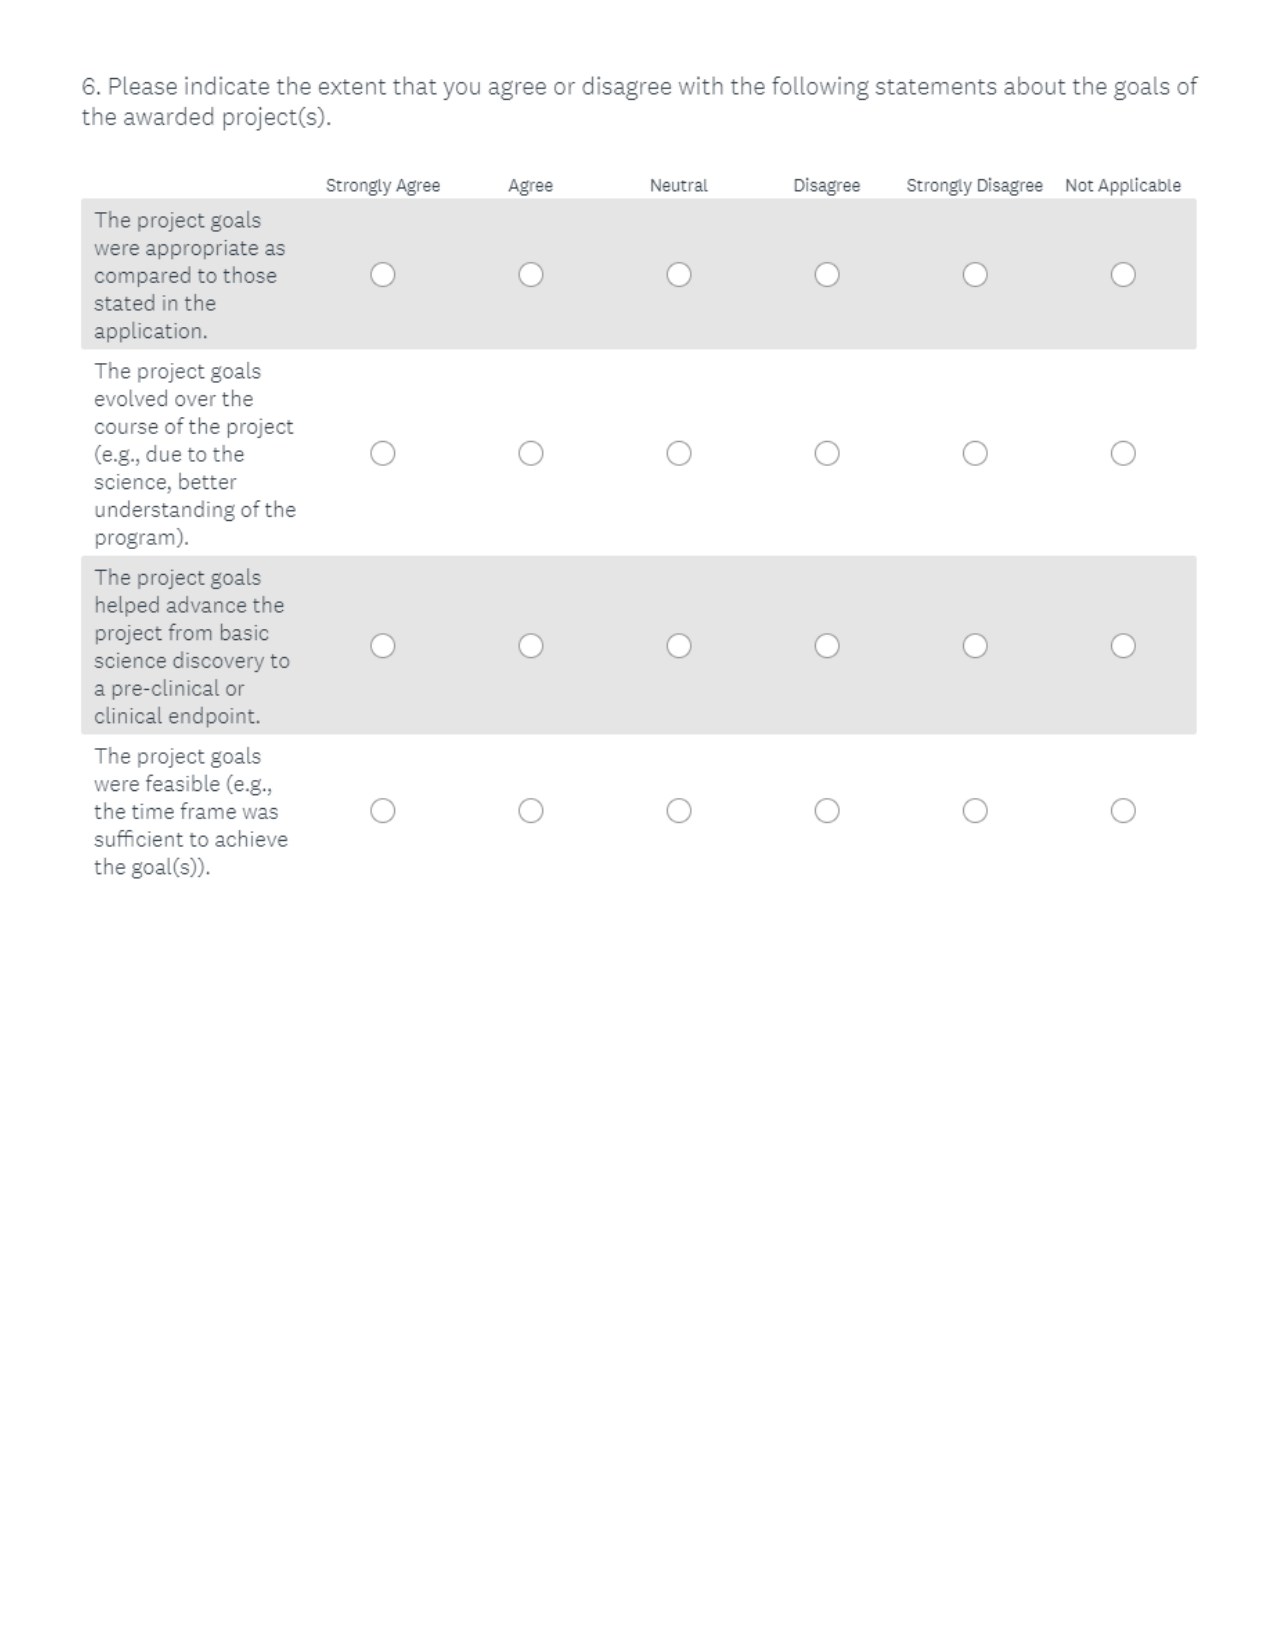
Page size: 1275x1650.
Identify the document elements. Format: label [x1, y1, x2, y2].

picture [75, 37, 1200, 915]
